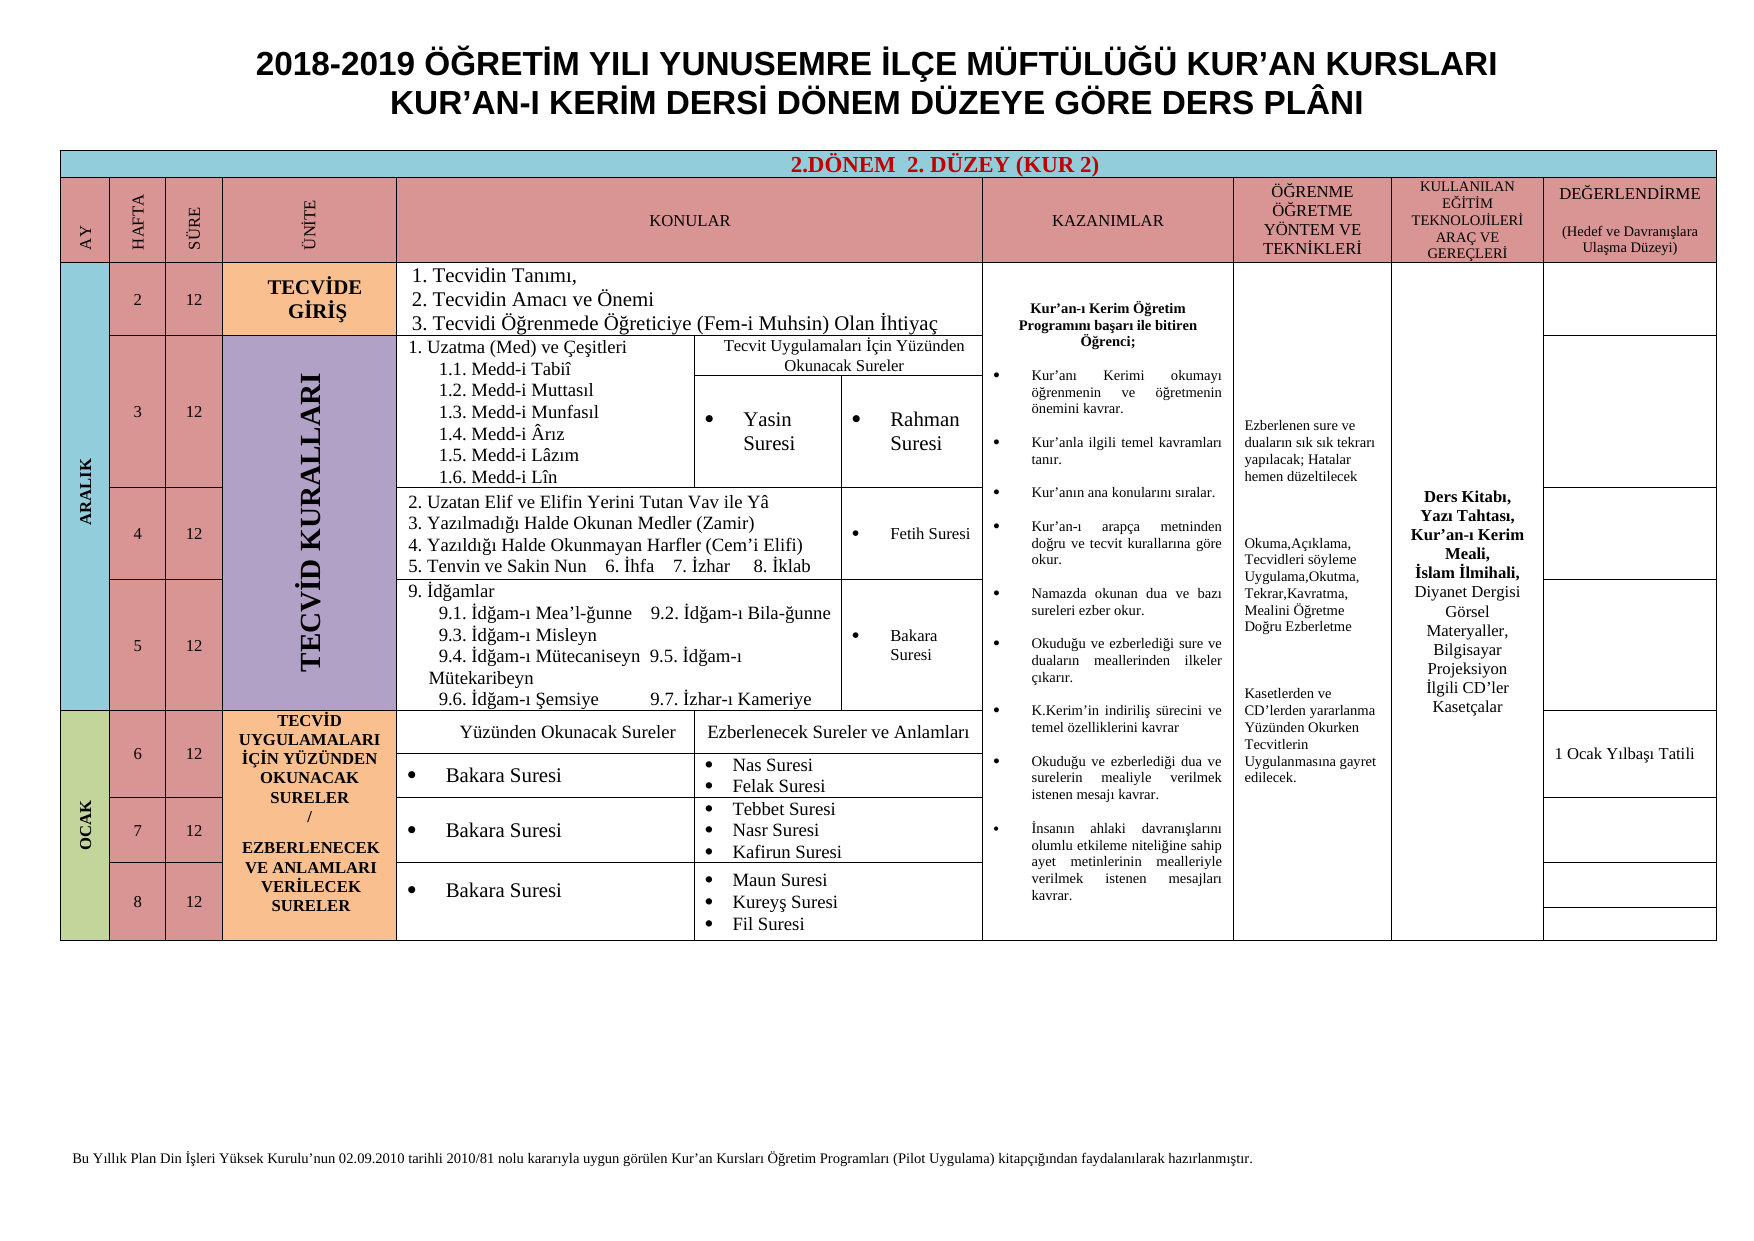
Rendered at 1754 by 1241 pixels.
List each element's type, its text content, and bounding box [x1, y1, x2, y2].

table_cell Ezberlenen sure ve duaların sık sık tekrarı yapılacak; Hatalar hemen düzeltilecek Okuma,Açıklama, Tecvidleri söyleme Uygulama,Okutma, Tekrar,Kavratma, Mealini Öğretme Doğru Ezberletme Kasetlerden ve CD’lerden yararlanma Yüzünden Okurken Tecvitlerin Uygulanmasına gayret edilecek. [1234, 263, 1391, 940]
table_cell [1544, 336, 1716, 487]
table_cell [1544, 863, 1716, 907]
table_cell Yasin Suresi [695, 376, 841, 487]
table_cell ARALIK [61, 263, 109, 710]
table_cell 6 [110, 711, 165, 797]
table_cell 8 [110, 863, 165, 940]
table_cell 4 [110, 488, 165, 579]
table_cell [1544, 798, 1716, 862]
table_cell 5 [110, 580, 165, 710]
table_cell 12 [166, 336, 222, 487]
table_cell SÜRE [166, 178, 222, 262]
table_cell ÖĞRENME ÖĞRETME YÖNTEM VE TEKNİKLERİ [1234, 178, 1391, 262]
table_cell 1. Tecvidin Tanımı, 2. Tecvidin Amacı ve Önemi 3. Tecvidi Öğrenmede Öğreticiye (Fem-i Muhsin) Olan İhtiyaç [397, 263, 982, 335]
table_cell 7 [110, 798, 165, 862]
table_cell 12 [166, 798, 222, 862]
table_cell Bakara Suresi [842, 580, 982, 710]
table_cell 12 [166, 580, 222, 710]
table_cell Maun Suresi Kureyş Suresi Fil Suresi [695, 863, 982, 940]
table_header 2.DÖNEM 2. DÜZEY (KUR 2) [61, 151, 1716, 177]
table_cell DEĞERLENDİRME (Hedef ve Davranışlara Ulaşma Düzeyi) [1544, 178, 1716, 262]
table_cell KONULAR [397, 178, 982, 262]
table_cell HAFTA [110, 178, 165, 262]
table_cell AY [61, 178, 109, 262]
table_cell KULLANILAN EĞİTİM TEKNOLOJİLERİ ARAÇ VE GEREÇLERİ [1392, 178, 1543, 262]
table_cell 2. Uzatan Elif ve Elifin Yerini Tutan Vav ile Yâ 3. Yazılmadığı Halde Okunan Medler (Zamir) 4. Yazıldığı Halde Okunmayan Harfler (Cem’i Elifi) 5. Tenvin ve Sakin Nun 6. İhfa 7. İzhar 8. İklab [397, 488, 841, 579]
table_cell Ezberlenecek Sureler ve Anlamları [695, 711, 982, 752]
table_cell 12 [166, 863, 222, 940]
table_cell [1544, 488, 1716, 579]
table_cell 12 [166, 488, 222, 579]
table_cell Bakara Suresi [397, 863, 694, 940]
table_cell 9. İdğamlar 9.1. İdğam-ı Mea’l-ğunne 9.2. İdğam-ı Bila-ğunne 9.3. İdğam-ı Misleyn 9.4. İdğam-ı Mütecaniseyn 9.5. İdğam-ı Mütekaribeyn 9.6. İdğam-ı Şemsiye 9.7. İzhar-ı Kameriye [397, 580, 841, 710]
table_cell 1 Ocak Yılbaşı Tatili [1544, 711, 1716, 797]
table_cell Bakara Suresi [397, 754, 694, 797]
table_cell Fetih Suresi [842, 488, 982, 579]
table_cell 2 [110, 263, 165, 335]
table_cell 12 [166, 711, 222, 797]
table_cell Bakara Suresi [397, 798, 694, 862]
table_cell 1. Uzatma (Med) ve Çeşitleri 1.1. Medd-i Tabiî 1.2. Medd-i Muttasıl 1.3. Medd-i Munfasıl 1.4. Medd-i Ârız 1.5. Medd-i Lâzım 1.6. Medd-i Lîn [397, 336, 694, 487]
table_cell Tebbet Suresi Nasr Suresi Kafirun Suresi [695, 798, 982, 862]
table_cell 12 [166, 263, 222, 335]
table_cell TECVİD KURALLARI [223, 336, 396, 710]
table_cell [1544, 908, 1716, 940]
table_cell Yüzünden Okunacak Sureler [397, 711, 694, 752]
table_cell ÜNİTE [223, 178, 396, 262]
table_cell Nas Suresi Felak Suresi [695, 754, 982, 797]
table_cell OCAK [61, 711, 109, 940]
table_cell [1544, 263, 1716, 335]
table_cell 3 [110, 336, 165, 487]
table_cell Rahman Suresi [842, 376, 982, 487]
table_cell KAZANIMLAR [983, 178, 1233, 262]
table_cell [1544, 580, 1716, 710]
table_cell TECVİD UYGULAMALARI İÇİN YÜZÜNDEN OKUNACAK SURELER / EZBERLENECEK VE ANLAMLARI VERİLECEK SURELER [223, 711, 396, 940]
table_cell TECVİDE GİRİŞ [223, 263, 396, 335]
table_cell Tecvit Uygulamaları İçin Yüzünden Okunacak Sureler [695, 336, 982, 374]
table_cell Ders Kitabı, Yazı Tahtası, Kur’an-ı Kerim Meali, İslam İlmihali, Diyanet Dergisi Görsel Materyaller, Bilgisayar Projeksiyon İlgili CD’ler Kasetçalar [1392, 263, 1543, 940]
